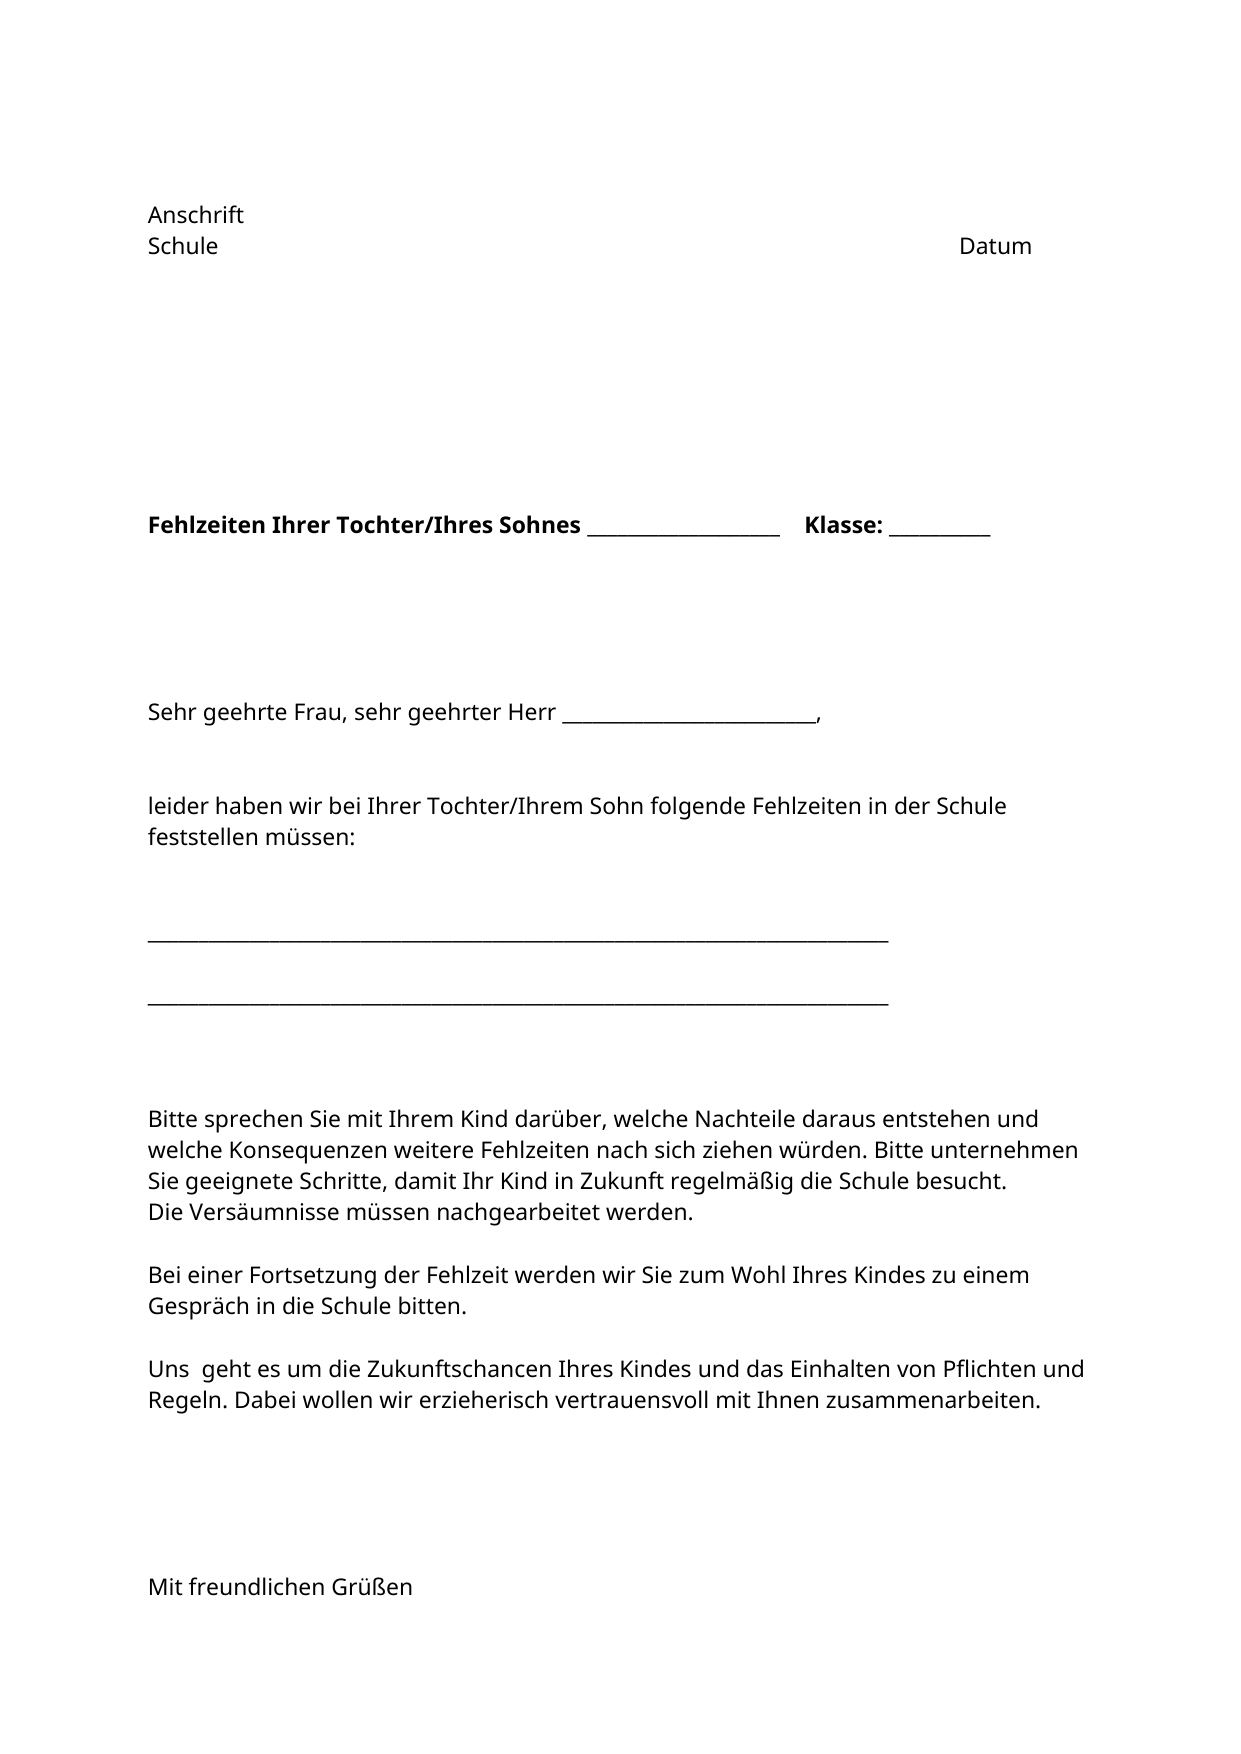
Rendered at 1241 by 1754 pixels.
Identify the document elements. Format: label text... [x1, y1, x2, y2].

text feststellen müssen: [148, 821, 1092, 852]
text _________________________________________________________________________ [148, 915, 1092, 946]
text Fehlzeiten Ihrer Tochter/Ihres Sohnes ___________________ Klasse: __________ [148, 509, 1092, 540]
text Sehr geehrte Frau, sehr geehrter Herr _________________________, [148, 696, 1092, 727]
text Mit freundlichen Grüßen [148, 1571, 1092, 1602]
text leider haben wir bei Ihrer Tochter/Ihrem Sohn folgende Fehlzeiten in der Schule [148, 790, 1092, 821]
text Bei einer Fortsetzung der Fehlzeit werden wir Sie zum Wohl Ihres Kindes zu einem Gespräch in die Schule bitten. [148, 1259, 1092, 1321]
text Schule Datum [148, 230, 1092, 261]
text Anschrift [148, 199, 1092, 230]
text Uns geht es um die Zukunftschancen Ihres Kindes und das Einhalten von Pflichten und Regeln. Dabei wollen wir erzieherisch vertrauensvoll mit Ihnen zusammenarbeiten. [148, 1352, 1092, 1415]
text _________________________________________________________________________ [148, 977, 1092, 1009]
text Die Versäumnisse müssen nachgearbeitet werden. [148, 1196, 1092, 1227]
text Bitte sprechen Sie mit Ihrem Kind darüber, welche Nachteile daraus entstehen und [148, 1102, 1092, 1134]
text welche Konsequenzen weitere Fehlzeiten nach sich ziehen würden. Bitte unternehmen Sie geeignete Schritte, damit Ihr Kind in Zukunft regelmäßig die Schule besucht. [148, 1134, 1092, 1196]
